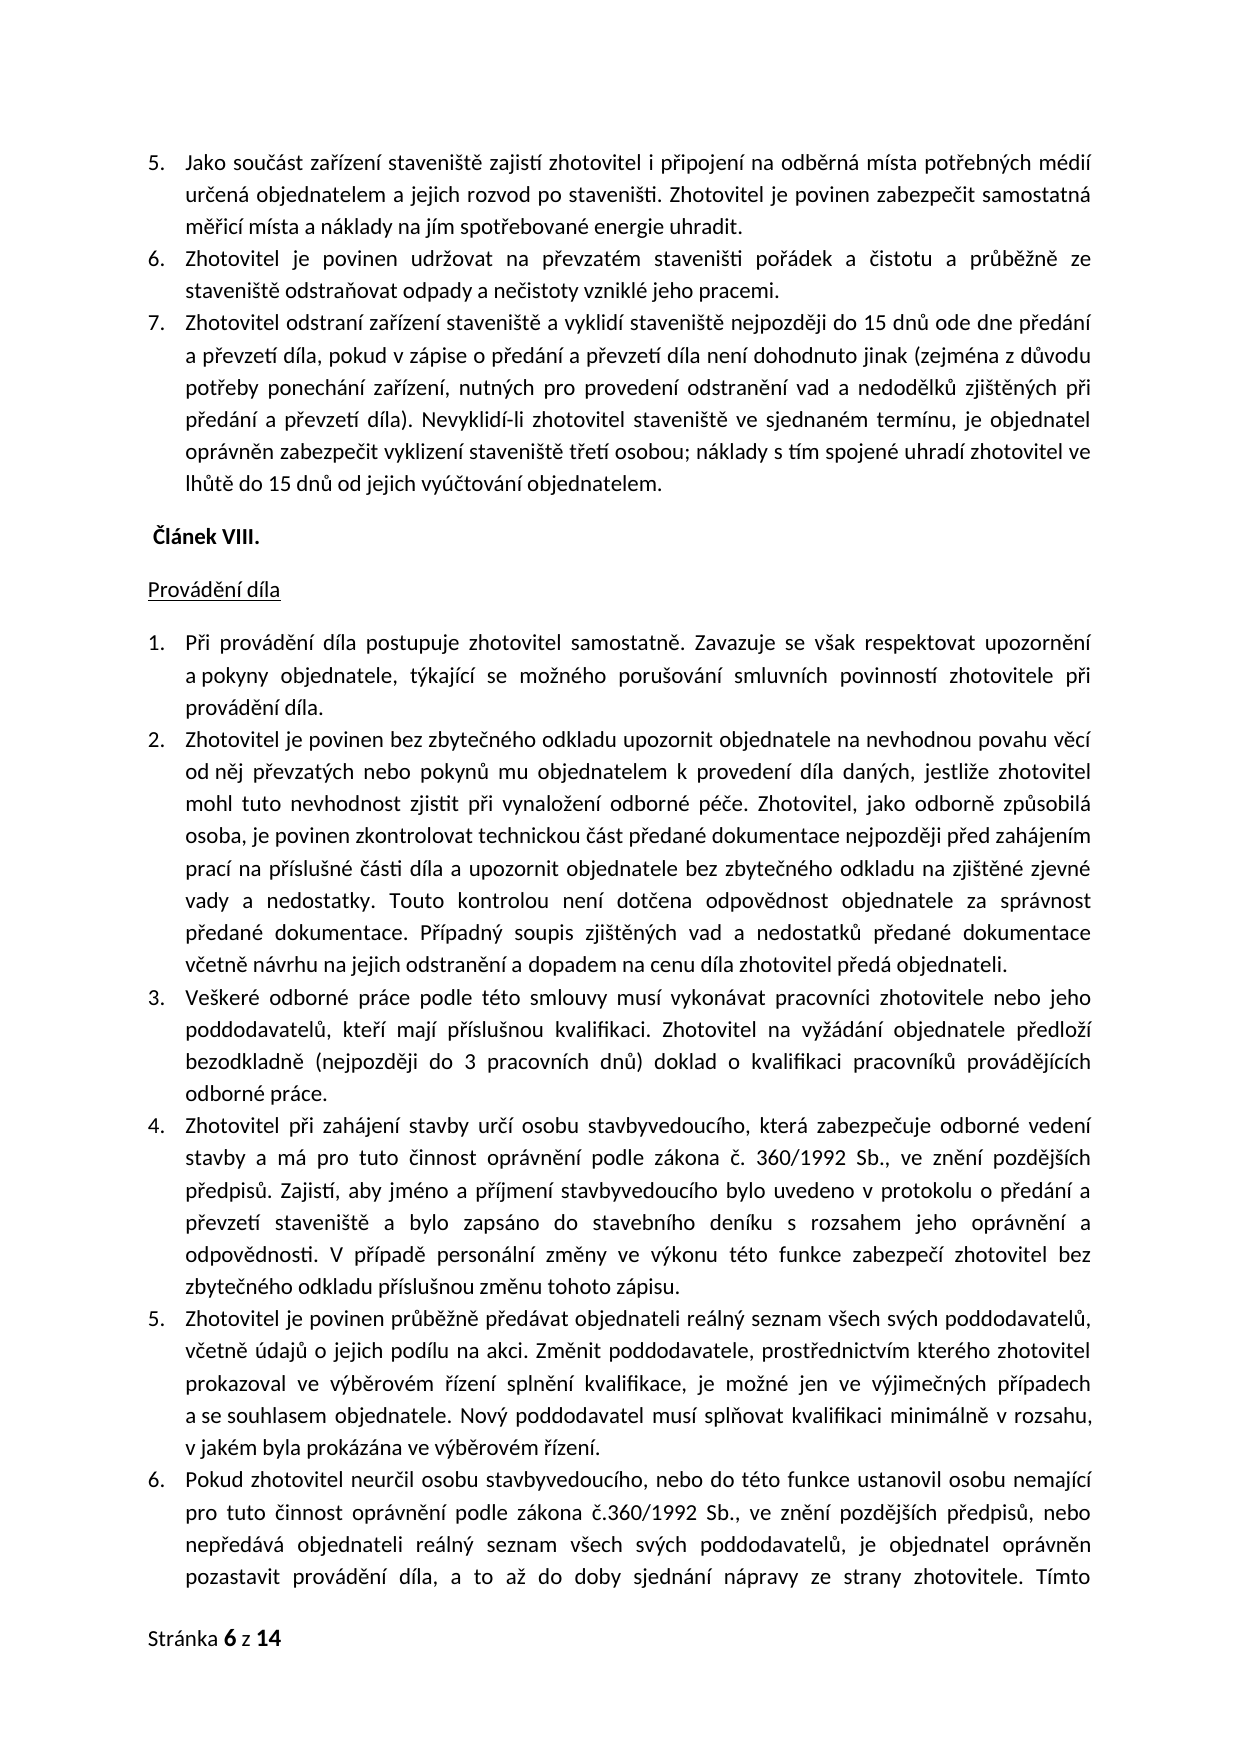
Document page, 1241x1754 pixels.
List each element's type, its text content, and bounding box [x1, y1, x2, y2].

list Zhotovitel je povinen udržovat na převzatém staveništi pořádek a čistotu a průběžně ze staveniště odstraňovat odpady a nečistoty vzniklé jeho pracemi. [148, 244, 1093, 304]
list Při provádění díla postupuje zhotovitel samostatně. Zavazuje se však respektovat upozornění a pokyny objednatele, týkající se možného porušování smluvních povinností zhotovitele při provádění díla. [148, 628, 1093, 721]
list Zhotovitel odstraní zařízení staveniště a vyklidí staveniště nejpozději do 15 dnů ode dne předání a převzetí díla, pokud v zápise o předání a převzetí díla není dohodnuto jinak (zejména z důvodu potřeby ponechání zařízení, nutných pro provedení odstranění vad a nedodělků zjištěných při předání a převzetí díla). Nevyklidí-li zhotovitel staveniště ve sjednaném termínu, je objednatel oprávněn zabezpečit vyklizení staveniště třetí osobou; náklady s tím spojené uhradí zhotovitel ve lhůtě do 15 dnů od jejich vyúčtování objednatelem. [148, 308, 1093, 497]
list Zhotovitel je povinen bez zbytečného odkladu upozornit objednatele na nevhodnou povahu věcí od něj převzatých nebo pokynů mu objednatelem k provedení díla daných, jestliže zhotovitel mohl tuto nevhodnost zjistit při vynaložení odborné péče. Zhotovitel, jako odborně způsobilá osoba, je povinen zkontrolovat technickou část předané dokumentace nejpozději před zahájením prací na příslušné části díla a upozornit objednatele bez zbytečného odkladu na zjištěné zjevné vady a nedostatky. Touto kontrolou není dotčena odpovědnost objednatele za správnost předané dokumentace. Případný soupis zjištěných vad a nedostatků předané dokumentace včetně návrhu na jejich odstranění a dopadem na cenu díla zhotovitel předá objednateli. [148, 725, 1093, 978]
list Jako součást zařízení staveniště zajistí zhotovitel i připojení na odběrná místa potřebných médií určená objednatelem a jejich rozvod po staveništi. Zhotovitel je povinen zabezpečit samostatná měřicí místa a náklady na jím spotřebované energie uhradit. [148, 148, 1093, 240]
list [148, 1465, 1093, 1590]
list Veškeré odborné práce podle této smlouvy musí vykonávat pracovníci zhotovitele nebo jeho poddodavatelů, kteří mají příslušnou kvalifikaci. Zhotovitel na vyžádání objednatele předloží bezodkladně (nejpozději do 3 pracovních dnů) doklad o kvalifikaci pracovníků provádějících odborné práce. [148, 983, 1093, 1107]
list Zhotovitel při zahájení stavby určí osobu stavbyvedoucího, která zabezpečuje odborné vedení stavby a má pro tuto činnost oprávnění podle zákona č. 360/1992 Sb., ve znění pozdějších předpisů. Zajistí, aby jméno a příjmení stavbyvedoucího bylo uvedeno v protokolu o předání a převzetí staveniště a bylo zapsáno do stavebního deníku s rozsahem jeho oprávnění a odpovědnosti. V případě personální změny ve výkonu této funkce zabezpečí zhotovitel bez zbytečného odkladu příslušnou změnu tohoto zápisu. [148, 1111, 1093, 1300]
text Provádění díla [148, 576, 1093, 603]
list Zhotovitel je povinen průběžně předávat objednateli reálný seznam všech svých poddodavatelů, včetně údajů o jejich podílu na akci. Změnit poddodavatele, prostřednictvím kterého zhotovitel prokazoval ve výběrovém řízení splnění kvalifikace, je možné jen ve výjimečných případech a se souhlasem objednatele. Nový poddodavatel musí splňovat kvalifikaci minimálně v rozsahu, v jakém byla prokázána ve výběrovém řízení. [148, 1304, 1093, 1461]
text Článek VIII. [148, 522, 1093, 551]
